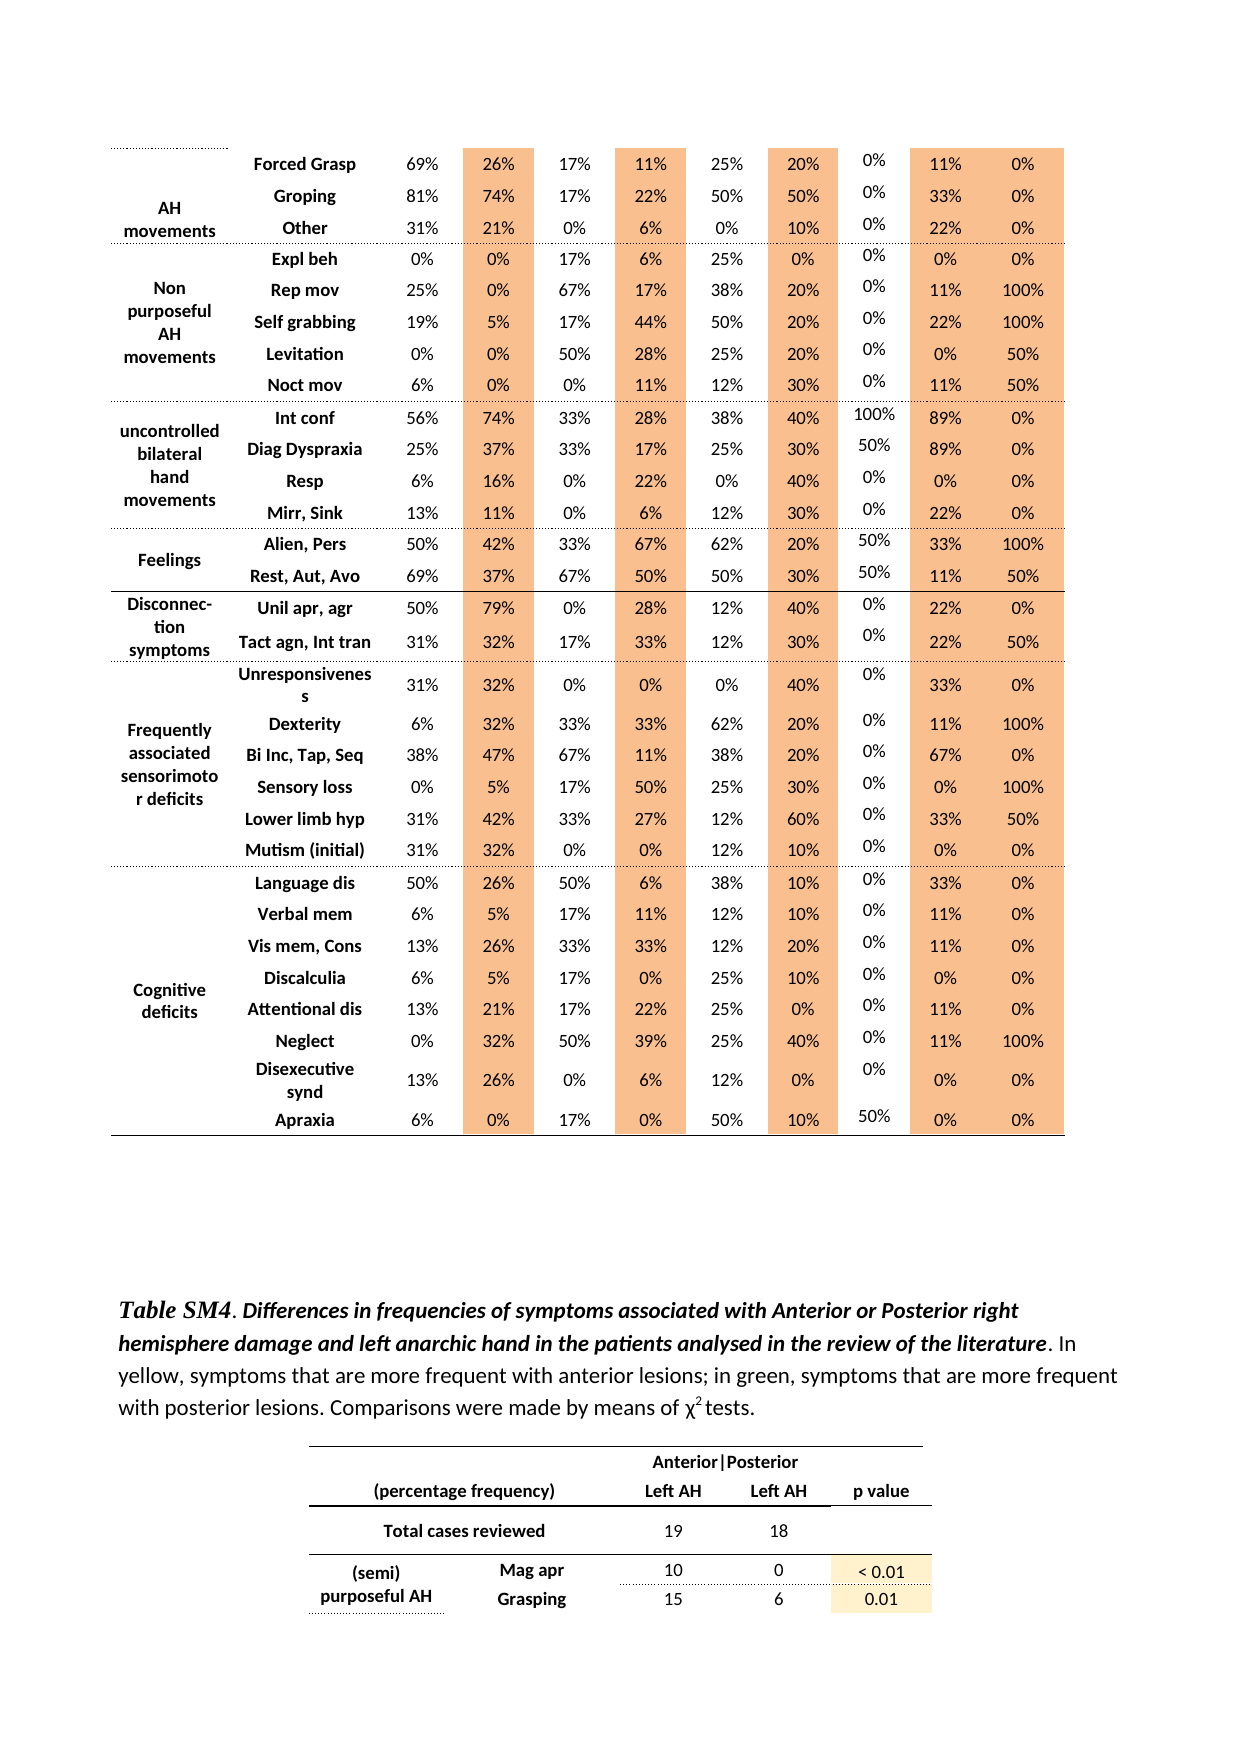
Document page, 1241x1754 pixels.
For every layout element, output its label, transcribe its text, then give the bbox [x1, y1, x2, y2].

table_cell 81% [381, 179, 463, 211]
table_cell 0% [981, 961, 1064, 993]
table_cell 16% [463, 464, 534, 496]
table_cell Self grabbing [228, 306, 381, 338]
table_cell 0% [981, 661, 1064, 708]
table_cell 22% [910, 623, 981, 661]
table_cell Feelings [111, 528, 228, 591]
table_cell 50% [615, 559, 686, 591]
table_cell 67% [534, 274, 615, 306]
table_cell 0% [615, 961, 686, 993]
table_cell 38% [686, 274, 767, 306]
table_cell Resp [228, 464, 381, 496]
table_cell 5% [463, 898, 534, 929]
table_cell Alien, Pers [228, 528, 381, 559]
table_cell 0% [838, 898, 910, 929]
table_cell 0% [534, 211, 615, 243]
table_cell 33% [534, 803, 615, 834]
table_cell 33% [534, 433, 615, 464]
table_cell 0% [910, 961, 981, 993]
table_cell 33% [534, 401, 615, 433]
table_cell 17% [615, 274, 686, 306]
table_cell 12% [686, 803, 767, 834]
table_cell 0% [534, 1056, 615, 1103]
table_cell 30% [768, 771, 838, 803]
table_cell 0% [838, 179, 910, 211]
table_cell 0% [981, 496, 1064, 528]
table_cell 5% [463, 961, 534, 993]
table_cell Cognitive deficits [111, 866, 228, 1134]
table_cell 30% [768, 623, 838, 661]
table_cell p value [831, 1476, 932, 1505]
table_cell 20% [768, 306, 838, 338]
table_cell 32% [463, 834, 534, 866]
table_cell 18 [726, 1507, 831, 1554]
table_cell 69% [381, 559, 463, 591]
table_cell 40% [768, 1024, 838, 1056]
text Table SM4. Differences in frequencies of symptoms associated with Anterior or Posterior right hemisphere damage and left anarchic hand in the patients analysed in the review of the literature. In yellow, symptoms that are more frequent with anterior lesions; in green, symptoms that are more frequent with posterior lesions. Comparisons were made by means of χ2 tests. [118, 1295, 1122, 1421]
table_cell 6% [381, 961, 463, 993]
table_cell 12% [686, 834, 767, 866]
table_cell Apraxia [228, 1103, 381, 1134]
table_cell 30% [768, 559, 838, 591]
table_cell 33% [910, 528, 981, 559]
table_cell 50% [615, 771, 686, 803]
table_cell 0% [534, 592, 615, 623]
table_cell 0% [463, 369, 534, 401]
table_cell 6% [615, 1056, 686, 1103]
table_cell 69% [381, 148, 463, 179]
table_cell Vis mem, Cons [228, 929, 381, 961]
table_cell 6% [381, 898, 463, 929]
table_cell 0% [838, 866, 910, 898]
table_cell 0% [838, 306, 910, 338]
table_cell 25% [381, 433, 463, 464]
table_cell 33% [910, 661, 981, 708]
table_cell 79% [463, 592, 534, 623]
table_cell 33% [910, 803, 981, 834]
table_cell 100% [981, 306, 1064, 338]
table_cell 13% [381, 929, 463, 961]
table_cell 42% [463, 528, 534, 559]
table_cell 0% [981, 866, 1064, 898]
table_cell 6 [726, 1584, 831, 1613]
table_cell 33% [910, 866, 981, 898]
table_cell Diag Dyspraxia [228, 433, 381, 464]
table_cell 0% [838, 929, 910, 961]
table_cell 0% [981, 1056, 1064, 1103]
table_cell 47% [463, 739, 534, 771]
table_cell Frequently associated sensorimotor deficits [111, 661, 228, 866]
table_cell 17% [534, 179, 615, 211]
table_cell 28% [615, 401, 686, 433]
table_cell 25% [686, 338, 767, 369]
table_cell 0% [981, 243, 1064, 274]
table_cell 13% [381, 1056, 463, 1103]
table_cell 50% [686, 559, 767, 591]
table_cell 11% [910, 993, 981, 1024]
table_cell 22% [910, 306, 981, 338]
table_cell Bi Inc, Tap, Seq [228, 739, 381, 771]
table_cell 13% [381, 993, 463, 1024]
table_cell 56% [381, 401, 463, 433]
table_cell Discalculia [228, 961, 381, 993]
table_cell 38% [686, 401, 767, 433]
table_cell 6% [615, 496, 686, 528]
table_cell 19 [620, 1507, 726, 1554]
table_cell 0% [381, 771, 463, 803]
table_cell Left AH [620, 1476, 726, 1505]
table_cell 50% [981, 559, 1064, 591]
table_cell 0% [981, 148, 1064, 179]
table_cell 0% [838, 739, 910, 771]
table_cell 0% [981, 433, 1064, 464]
table_cell 33% [910, 179, 981, 211]
table_cell 25% [686, 148, 767, 179]
table_cell 0% [838, 623, 910, 661]
table_cell Left AH [726, 1476, 831, 1505]
table_cell 67% [534, 559, 615, 591]
table_cell 11% [910, 559, 981, 591]
table_cell 31% [381, 834, 463, 866]
table_cell 0% [981, 929, 1064, 961]
table_cell 0% [463, 338, 534, 369]
table_cell 0% [910, 464, 981, 496]
table_cell Expl beh [228, 243, 381, 274]
table_cell 22% [910, 211, 981, 243]
table_cell 50% [686, 179, 767, 211]
table_cell 0.01 [831, 1584, 932, 1613]
table_cell 89% [910, 401, 981, 433]
table_cell 89% [910, 433, 981, 464]
table_cell 0% [615, 834, 686, 866]
table_cell 50% [534, 866, 615, 898]
table_cell 21% [463, 211, 534, 243]
table_cell Language dis [228, 866, 381, 898]
table_cell 25% [686, 961, 767, 993]
table_cell uncontrolled bilateral hand movements [111, 401, 228, 528]
table_cell 0% [981, 464, 1064, 496]
table_cell 27% [615, 803, 686, 834]
table_cell Mirr, Sink [228, 496, 381, 528]
table_cell 0% [981, 592, 1064, 623]
table_cell Unresponsiveness [228, 661, 381, 708]
table_cell 0% [615, 661, 686, 708]
table_cell 11% [910, 898, 981, 929]
table_cell 32% [463, 661, 534, 708]
table_cell 50% [838, 559, 910, 591]
table_cell 0% [838, 464, 910, 496]
table_cell 50% [534, 338, 615, 369]
table_cell 0% [534, 496, 615, 528]
table_cell 6% [381, 1103, 463, 1134]
table_cell Tact agn, Int tran [228, 623, 381, 661]
table_cell 32% [463, 1024, 534, 1056]
table_cell 6% [381, 708, 463, 739]
table_cell Unil apr, agr [228, 592, 381, 623]
table_cell 32% [463, 708, 534, 739]
table_cell 11% [615, 369, 686, 401]
table_cell 67% [910, 739, 981, 771]
table_cell 10% [768, 961, 838, 993]
table_cell 17% [534, 771, 615, 803]
table_cell 33% [534, 528, 615, 559]
table_cell 0% [910, 338, 981, 369]
table_cell 12% [686, 929, 767, 961]
table_cell Mutism (initial) [228, 834, 381, 866]
table_cell Sensory loss [228, 771, 381, 803]
table_cell 39% [615, 1024, 686, 1056]
table_cell 60% [768, 803, 838, 834]
table_cell 0% [838, 369, 910, 401]
table_cell 37% [463, 559, 534, 591]
table_cell 25% [686, 993, 767, 1024]
table_cell 0% [838, 338, 910, 369]
table_cell 32% [463, 623, 534, 661]
table_cell 12% [686, 898, 767, 929]
table_cell Noct mov [228, 369, 381, 401]
table_cell 12% [686, 623, 767, 661]
table_cell 33% [615, 708, 686, 739]
table_cell 0% [768, 243, 838, 274]
table_cell 37% [463, 433, 534, 464]
table_cell 100% [981, 708, 1064, 739]
table_cell 33% [615, 929, 686, 961]
table_cell 30% [768, 433, 838, 464]
table_cell 25% [686, 433, 767, 464]
table_cell 50% [838, 528, 910, 559]
table_cell 10% [768, 834, 838, 866]
table_cell 15 [620, 1584, 726, 1613]
table_cell 17% [534, 243, 615, 274]
table_cell (percentage frequency) [309, 1476, 620, 1505]
table_cell Rest, Aut, Avo [228, 559, 381, 591]
table_cell Dexterity [228, 708, 381, 739]
table_cell 25% [686, 1024, 767, 1056]
table_cell 19% [381, 306, 463, 338]
table_cell 0% [838, 661, 910, 708]
table_cell 20% [768, 708, 838, 739]
table_cell Mag apr [444, 1555, 620, 1583]
table_header [831, 1447, 923, 1476]
table_cell 62% [686, 528, 767, 559]
table_cell 11% [910, 369, 981, 401]
table_cell 17% [615, 433, 686, 464]
table_cell 0% [910, 243, 981, 274]
table_cell 22% [910, 496, 981, 528]
table_cell 12% [686, 496, 767, 528]
table_cell 11% [910, 1024, 981, 1056]
table_cell 22% [615, 179, 686, 211]
table_cell 67% [534, 739, 615, 771]
table_cell 50% [381, 528, 463, 559]
table_cell 0% [381, 338, 463, 369]
table_cell 0% [981, 993, 1064, 1024]
table_cell Attentional dis [228, 993, 381, 1024]
table_cell 0% [981, 179, 1064, 211]
table_cell 50% [981, 338, 1064, 369]
table_cell 44% [615, 306, 686, 338]
table_cell 30% [768, 369, 838, 401]
table_cell 100% [981, 274, 1064, 306]
table_cell 62% [686, 708, 767, 739]
table_cell 6% [615, 243, 686, 274]
table_cell 11% [615, 739, 686, 771]
table_cell 50% [686, 1103, 767, 1134]
table_cell 0% [838, 1056, 910, 1103]
table_cell 11% [463, 496, 534, 528]
table_cell 22% [910, 592, 981, 623]
table_cell 11% [615, 898, 686, 929]
table_cell Rep mov [228, 274, 381, 306]
table_cell 100% [838, 401, 910, 433]
table_cell 11% [910, 708, 981, 739]
table_cell 6% [381, 369, 463, 401]
table_cell 10% [768, 866, 838, 898]
table_cell 25% [686, 771, 767, 803]
table_cell Disconnec-tion symptoms [111, 592, 228, 661]
table_cell 0% [838, 834, 910, 866]
table_cell 0% [838, 496, 910, 528]
table_cell 100% [981, 771, 1064, 803]
table_cell Total cases reviewed [309, 1507, 620, 1554]
table_cell 11% [615, 148, 686, 179]
table_cell 0% [838, 771, 910, 803]
table_cell 0% [768, 1056, 838, 1103]
table_cell 40% [768, 401, 838, 433]
table_cell 12% [686, 592, 767, 623]
table_cell 25% [381, 274, 463, 306]
table_cell 12% [686, 369, 767, 401]
table_cell 50% [838, 433, 910, 464]
table_header [309, 1447, 620, 1476]
table_cell 26% [463, 148, 534, 179]
table_cell 20% [768, 274, 838, 306]
table_cell 0% [838, 148, 910, 179]
table_cell 22% [615, 464, 686, 496]
table_cell Grasping [444, 1584, 620, 1613]
table_cell 0% [463, 243, 534, 274]
table_cell Non purposeful AH movements [111, 243, 228, 401]
table_cell 6% [615, 211, 686, 243]
table_cell 17% [534, 148, 615, 179]
table_cell Int conf [228, 401, 381, 433]
table_cell 0% [686, 211, 767, 243]
table_cell 0% [981, 898, 1064, 929]
table_cell 74% [463, 401, 534, 433]
table_cell 17% [534, 961, 615, 993]
table_cell 0% [534, 834, 615, 866]
table_cell 11% [910, 929, 981, 961]
table_cell 40% [768, 464, 838, 496]
table_cell 17% [534, 306, 615, 338]
table_cell 0% [910, 834, 981, 866]
table_cell 6% [381, 464, 463, 496]
table_cell 0 [726, 1555, 831, 1583]
table_cell 0% [463, 274, 534, 306]
table_cell Neglect [228, 1024, 381, 1056]
table_cell 10% [768, 211, 838, 243]
table_cell 31% [381, 803, 463, 834]
table_cell 100% [981, 528, 1064, 559]
table_cell 50% [981, 803, 1064, 834]
table_cell 50% [534, 1024, 615, 1056]
table_cell 50% [981, 623, 1064, 661]
table_cell 21% [463, 993, 534, 1024]
table_cell 0% [381, 1024, 463, 1056]
table_cell 0% [686, 661, 767, 708]
table_cell 0% [910, 1103, 981, 1134]
table_cell 30% [768, 496, 838, 528]
table_cell 50% [381, 866, 463, 898]
table_cell Verbal mem [228, 898, 381, 929]
table_cell 40% [768, 661, 838, 708]
table_cell 0% [838, 592, 910, 623]
table_cell 42% [463, 803, 534, 834]
table_cell 0% [838, 1024, 910, 1056]
table_cell 50% [768, 179, 838, 211]
table_cell Disexecutive synd [228, 1056, 381, 1103]
table_cell Forced Grasp [228, 148, 381, 179]
table_cell 0% [981, 834, 1064, 866]
table_cell 0% [838, 803, 910, 834]
table_cell 67% [615, 528, 686, 559]
table_cell 50% [381, 592, 463, 623]
table_cell 17% [534, 1103, 615, 1134]
table_cell 100% [981, 1024, 1064, 1056]
table_cell 26% [463, 1056, 534, 1103]
table_cell Levitation [228, 338, 381, 369]
table_cell 33% [534, 708, 615, 739]
table_cell 5% [463, 771, 534, 803]
table_cell 0% [768, 993, 838, 1024]
table_cell Lower limb hyp [228, 803, 381, 834]
table_cell 38% [381, 739, 463, 771]
table_cell 12% [686, 1056, 767, 1103]
table_cell 20% [768, 929, 838, 961]
table_cell 0% [838, 243, 910, 274]
table_cell 31% [381, 623, 463, 661]
table_cell 28% [615, 592, 686, 623]
table_cell 0% [981, 739, 1064, 771]
table_cell [831, 1506, 932, 1554]
table_cell 20% [768, 338, 838, 369]
table_cell 0% [838, 993, 910, 1024]
table_cell 0% [463, 1103, 534, 1134]
table_cell 11% [910, 148, 981, 179]
table_cell 0% [838, 708, 910, 739]
table_cell 0% [534, 369, 615, 401]
table_cell 25% [686, 243, 767, 274]
table_cell 10 [620, 1555, 726, 1583]
table_cell 20% [768, 148, 838, 179]
table_cell 0% [910, 771, 981, 803]
table_cell 22% [615, 993, 686, 1024]
table_cell 50% [981, 369, 1064, 401]
table_cell 0% [381, 243, 463, 274]
table_cell 0% [981, 401, 1064, 433]
table_cell 0% [838, 211, 910, 243]
table_cell 5% [463, 306, 534, 338]
table_cell 0% [615, 1103, 686, 1134]
table_cell 0% [534, 661, 615, 708]
table_cell 33% [534, 929, 615, 961]
table_cell 50% [838, 1103, 910, 1134]
table_cell 0% [686, 464, 767, 496]
table_cell 13% [381, 496, 463, 528]
table_cell 38% [686, 866, 767, 898]
table_cell 20% [768, 528, 838, 559]
table_cell 74% [463, 179, 534, 211]
table_cell 0% [981, 1103, 1064, 1134]
table_cell Other [228, 211, 381, 243]
table_cell Groping [228, 179, 381, 211]
table_cell 0% [534, 464, 615, 496]
table_cell 0% [838, 274, 910, 306]
table_cell 10% [768, 1103, 838, 1134]
table_cell 38% [686, 739, 767, 771]
table_cell 17% [534, 898, 615, 929]
table_cell < 0.01 [831, 1555, 932, 1583]
table_cell 10% [768, 898, 838, 929]
table_cell 17% [534, 623, 615, 661]
table_cell 0% [838, 961, 910, 993]
table_cell 40% [768, 592, 838, 623]
table_cell 0% [981, 211, 1064, 243]
table_cell 20% [768, 739, 838, 771]
table_cell 17% [534, 993, 615, 1024]
table_cell 26% [463, 929, 534, 961]
table_cell 28% [615, 338, 686, 369]
table_cell 31% [381, 661, 463, 708]
table_cell 11% [910, 274, 981, 306]
table_cell 33% [615, 623, 686, 661]
table_cell (semi) purposeful AH movements [309, 1555, 443, 1613]
table_cell 26% [463, 866, 534, 898]
table_cell 6% [615, 866, 686, 898]
table_cell 31% [381, 211, 463, 243]
table_header Anterior|Posterior [620, 1447, 831, 1476]
table_cell 50% [686, 306, 767, 338]
table_cell 0% [910, 1056, 981, 1103]
